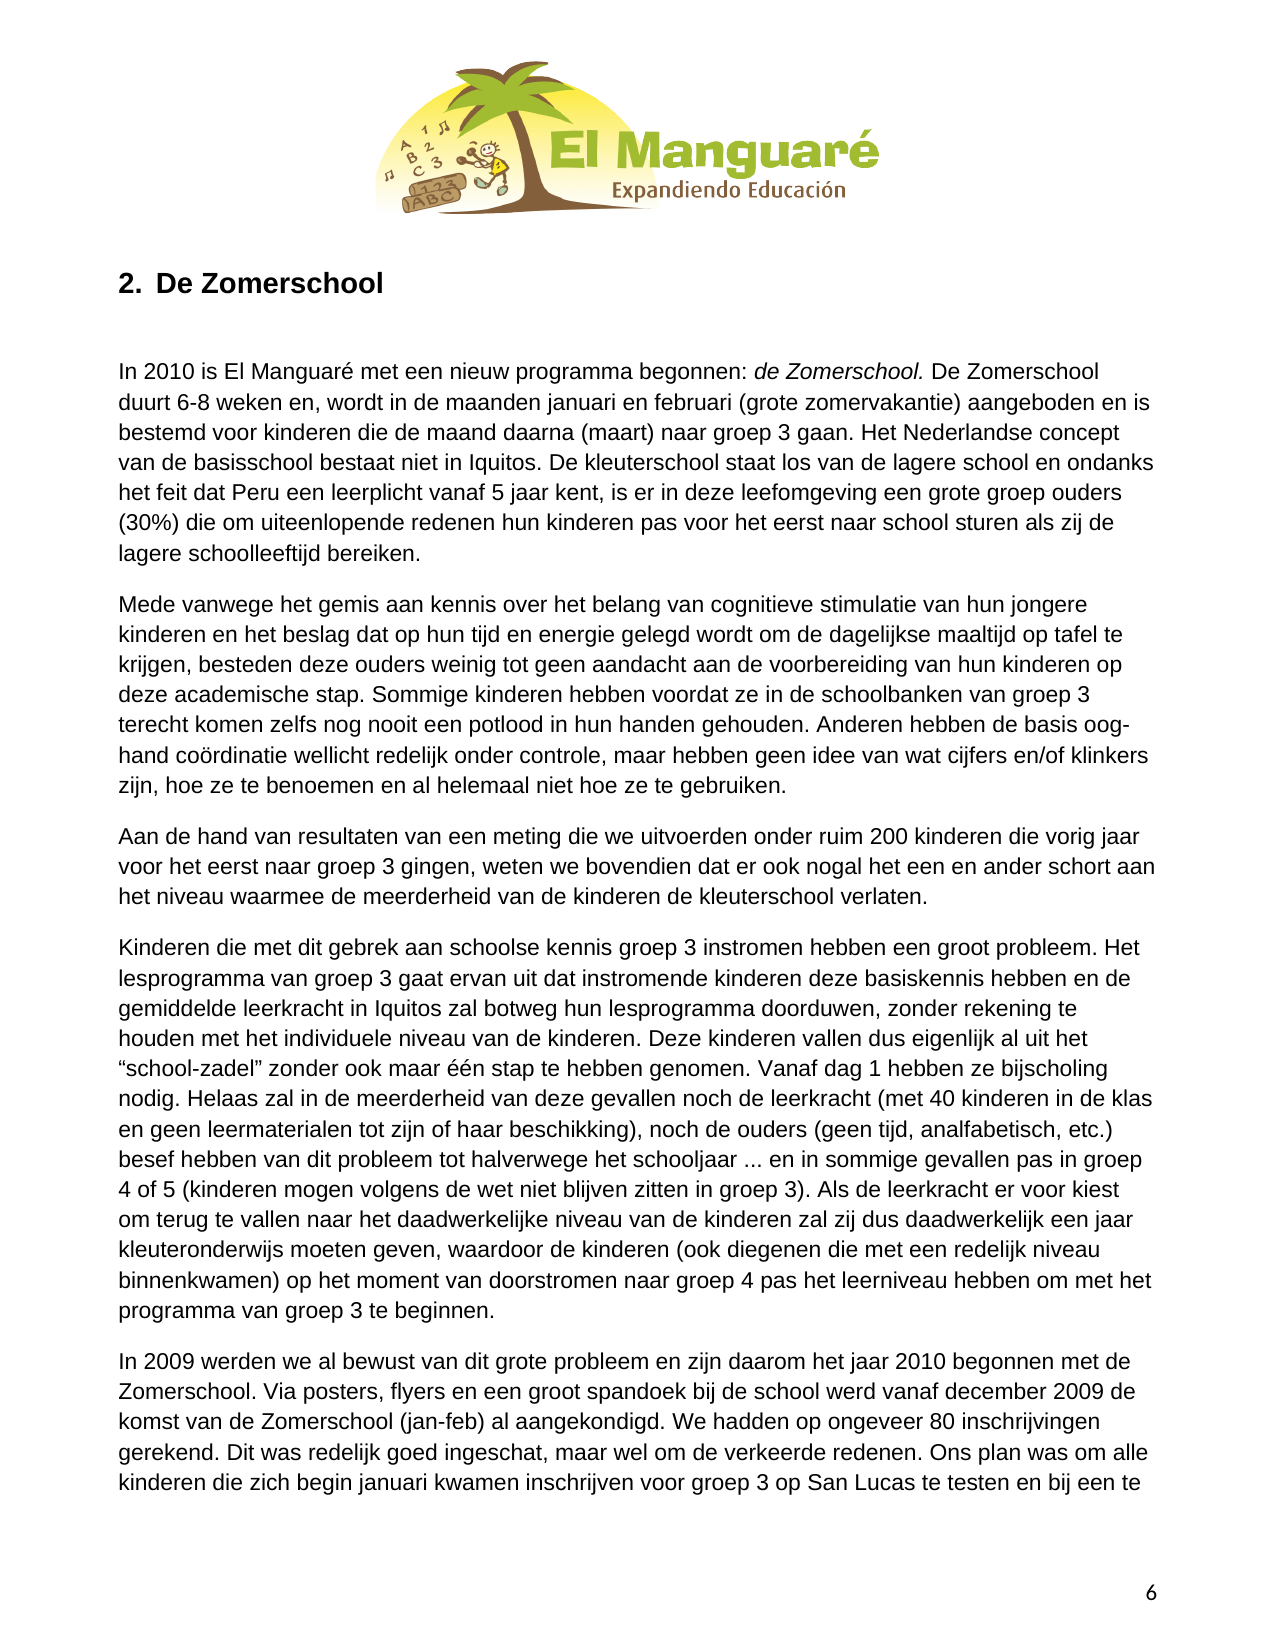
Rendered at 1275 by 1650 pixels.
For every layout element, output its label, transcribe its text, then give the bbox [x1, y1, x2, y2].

picture [375, 29, 900, 238]
text Aan de hand van resultaten van een meting die we uitvoerden onder ruim 200 kinderen die vorig jaar voor het eerst naar groep 3 gingen, weten we bovendien dat er ook nogal het een en ander schort aan het niveau waarmee de meerderheid van de kinderen de kleuterschool verlaten. [118, 823, 1157, 909]
text Kinderen die met dit gebrek aan schoolse kennis groep 3 instromen hebben een groot probleem. Het lesprogramma van groep 3 gaat ervan uit dat instromende kinderen deze basiskennis hebben en de gemiddelde leerkracht in Iquitos zal botweg hun lesprogramma doorduwen, zonder rekening te houden met het individuele niveau van de kinderen. Deze kinderen vallen dus eigenlijk al uit het “school-zadel” zonder ook maar één stap te hebben genomen. Vanaf dag 1 hebben ze bijscholing nodig. Helaas zal in de meerderheid van deze gevallen noch de leerkracht (met 40 kinderen in de klas en geen leermaterialen tot zijn of haar beschikking), noch de ouders (geen tijd, analfabetisch, etc.) besef hebben van dit probleem tot halverwege het schooljaar ... en in sommige gevallen pas in groep 4 of 5 (kinderen mogen volgens de wet niet blijven zitten in groep 3). Als de leerkracht er voor kiest om terug te vallen naar het daadwerkelijke niveau van de kinderen zal zij dus daadwerkelijk een jaar kleuteronderwijs moeten geven, waardoor de kinderen (ook diegenen die met een redelijk niveau binnenkwamen) op het moment van doorstromen naar groep 4 pas het leerniveau hebben om met het programma van groep 3 te beginnen. [118, 934, 1157, 1323]
text In 2010 is El Manguaré met een nieuw programma begonnen: de Zomerschool. De Zomerschool duurt 6-8 weken en, wordt in de maanden januari en februari (grote zomervakantie) aangeboden en is bestemd voor kinderen die de maand daarna (maart) naar groep 3 gaan. Het Nederlandse concept van de basisschool bestaat niet in Iquitos. De kleuterschool staat los van de lagere school en ondanks het feit dat Peru een leerplicht vanaf 5 jaar kent, is er in deze leefomgeving een grote groep ouders (30%) die om uiteenlopende redenen hun kinderen pas voor het eerst naar school sturen als zij de lagere schoolleeftijd bereiken. [118, 358, 1157, 566]
list De Zomerschool [118, 266, 1157, 299]
text Mede vanwege het gemis aan kennis over het belang van cognitieve stimulatie van hun jongere kinderen en het beslag dat op hun tijd en energie gelegd wordt om de dagelijkse maaltijd op tafel te krijgen, besteden deze ouders weinig tot geen aandacht aan de voorbereiding van hun kinderen op deze academische stap. Sommige kinderen hebben voordat ze in de schoolbanken van groep 3 terecht komen zelfs nog nooit een potlood in hun handen gehouden. Anderen hebben de basis oog-hand coördinatie wellicht redelijk onder controle, maar hebben geen idee van wat cijfers en/of klinkers zijn, hoe ze te benoemen en al helemaal niet hoe ze te gebruiken. [118, 591, 1157, 798]
